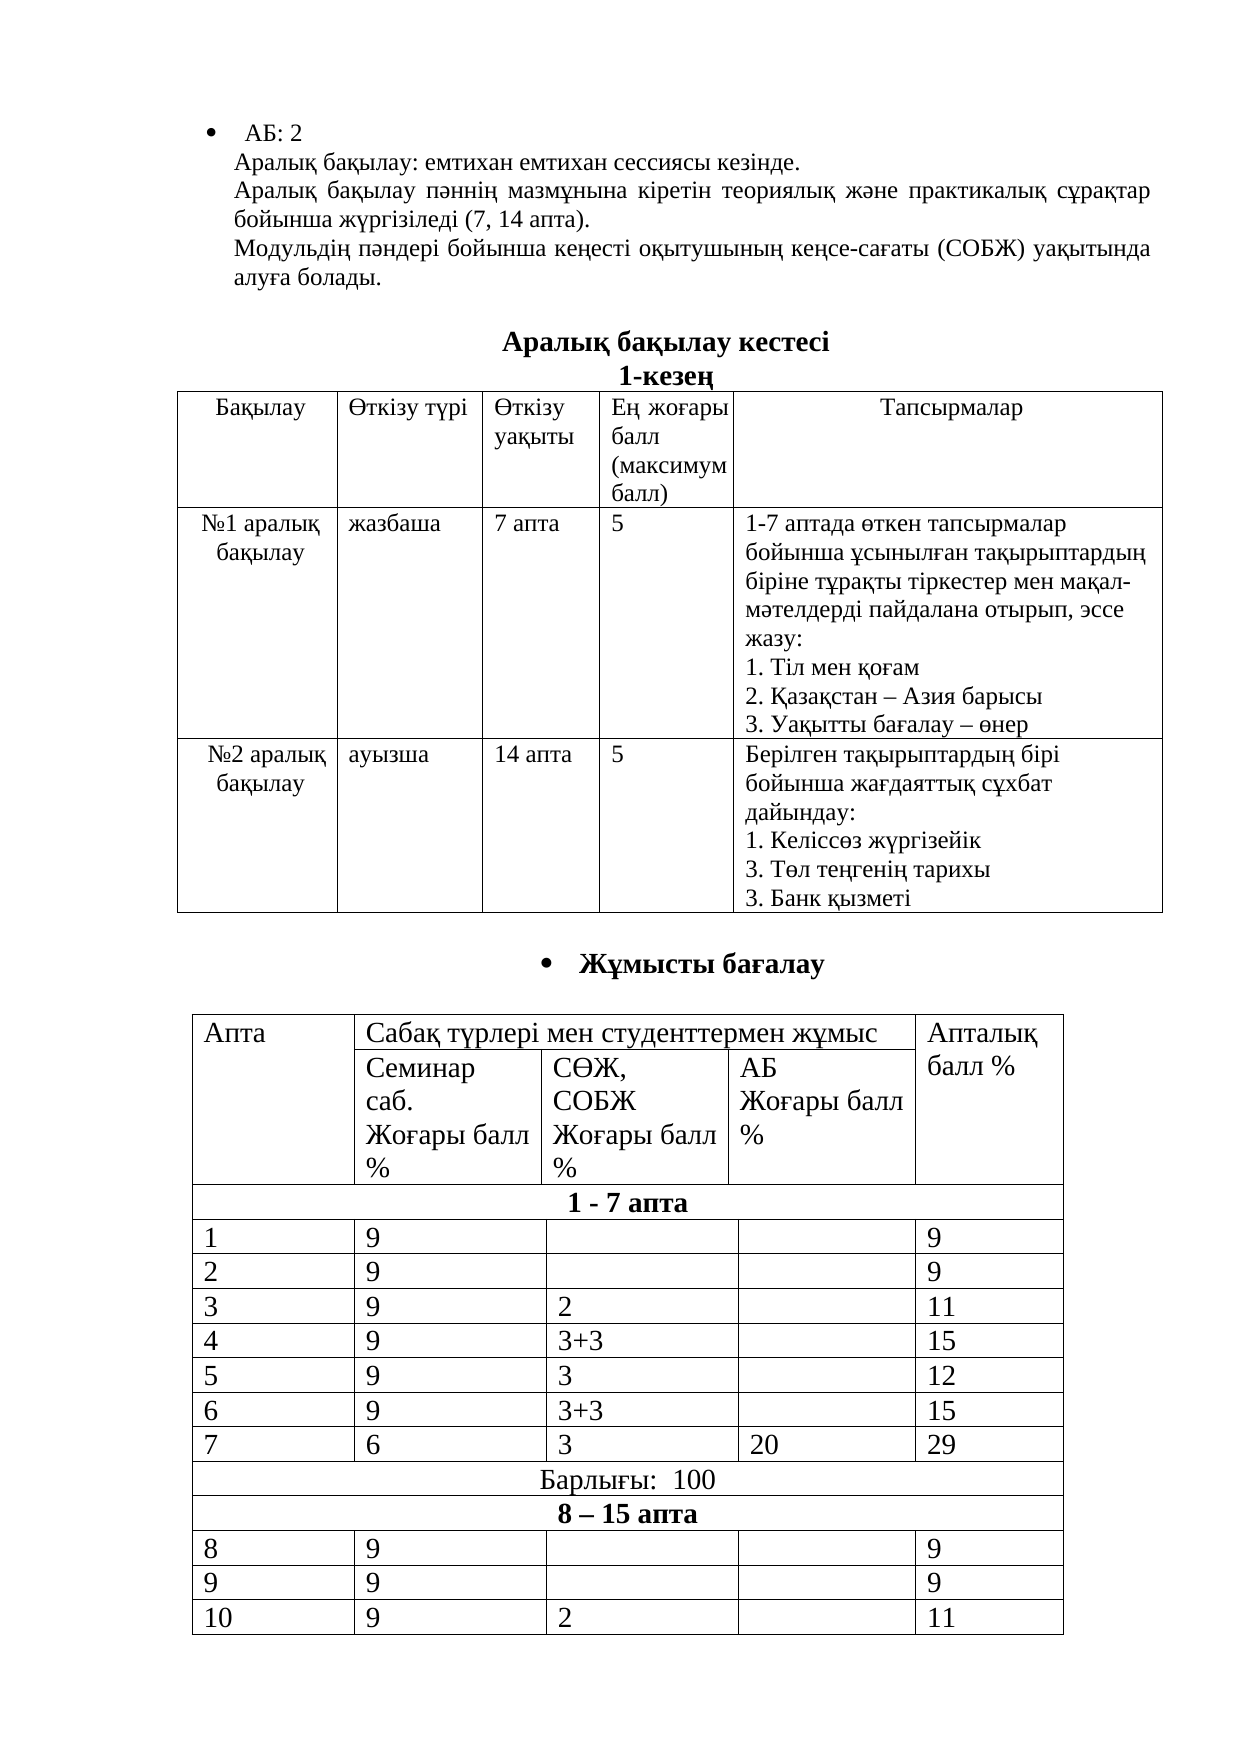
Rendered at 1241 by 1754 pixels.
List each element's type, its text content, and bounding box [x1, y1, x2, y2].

table_cell 6 [355, 1427, 546, 1461]
table_header Апта [193, 1015, 354, 1184]
table_cell Семинар саб. Жоғары балл % [355, 1050, 541, 1184]
table_cell АБ Жоғары балл % [729, 1050, 915, 1184]
text Аралық бақылау пәннің мазмұнына кіретін теориялық және практикалық сұрақтар бойынша жүргізіледі (7, 14 апта). [233, 176, 1152, 233]
table_cell 11 [916, 1289, 1063, 1322]
table_cell 3 [193, 1289, 354, 1322]
table_cell 9 [193, 1566, 354, 1599]
table_cell 8 [193, 1531, 354, 1564]
table_cell 14 апта [483, 739, 599, 912]
table_cell 20 [739, 1427, 915, 1461]
table_cell №2 аралық бақылау [178, 739, 337, 912]
table_cell Барлығы: 100 [193, 1462, 1063, 1495]
table_cell 2 [547, 1600, 738, 1634]
table_cell 1-7 аптада өткен тапсырмалар бойынша ұсынылған тақырыптардың біріне тұрақты тіркестер мен мақал-мәтелдерді пайдалана отырып, эссе жазу: 1. Тіл мен қоғам 2. Қазақстан – Азия барысы 3. Уақытты бағалау – өнер [734, 508, 1162, 738]
table_header Ең жоғары балл (максимум балл) [600, 392, 733, 507]
text Аралық бақылау кестесі [180, 324, 1152, 358]
table_cell 9 [355, 1566, 546, 1599]
table_cell 9 [355, 1254, 546, 1288]
table_cell 15 [916, 1393, 1063, 1426]
table_cell 4 [193, 1324, 354, 1357]
table_cell 5 [193, 1358, 354, 1392]
table_cell 5 [600, 508, 733, 738]
table_cell [739, 1393, 915, 1426]
table_header Тапсырмалар [734, 392, 1162, 507]
table_cell 15 [916, 1324, 1063, 1357]
table_cell [739, 1531, 915, 1564]
table_cell [547, 1220, 738, 1253]
table_cell 10 [193, 1600, 354, 1634]
table_cell 7 апта [483, 508, 599, 738]
table_cell 3 [547, 1358, 738, 1392]
table_cell 29 [916, 1427, 1063, 1461]
table_cell 1 - 7 апта [193, 1185, 1063, 1219]
table_cell СӨЖ, СОБЖ Жоғары балл % [542, 1050, 728, 1184]
table_cell 9 [916, 1254, 1063, 1288]
table_header Сабақ түрлері мен студенттермен жұмыс [355, 1015, 915, 1049]
table_header Бақылау [178, 392, 337, 507]
table_cell [547, 1531, 738, 1564]
table_cell [739, 1254, 915, 1288]
table_cell [739, 1358, 915, 1392]
table_cell 9 [355, 1358, 546, 1392]
table_cell 9 [916, 1566, 1063, 1599]
table_header Өткізу түрі [338, 392, 482, 507]
table_cell 7 [193, 1427, 354, 1461]
table_cell 6 [193, 1393, 354, 1426]
table_cell 11 [916, 1600, 1063, 1634]
table_cell 9 [355, 1220, 546, 1253]
table_cell 8 – 15 апта [193, 1496, 1063, 1530]
text Модульдің пәндері бойынша кеңесті оқытушының кеңсе-сағаты (СОБЖ) уақытында алуға болады. [233, 233, 1152, 291]
text Аралық бақылау: емтихан емтихан сессиясы кезінде. [233, 147, 1152, 176]
table_cell 9 [355, 1324, 546, 1357]
table_cell [739, 1566, 915, 1599]
text 1-кезең [180, 358, 1152, 391]
table_cell [739, 1220, 915, 1253]
table_cell 9 [916, 1220, 1063, 1253]
table_cell [739, 1289, 915, 1322]
list АБ: 2 [207, 118, 1152, 147]
table_cell 2 [547, 1289, 738, 1322]
list Жұмысты бағалау [215, 946, 1152, 980]
table_cell 3+3 [547, 1324, 738, 1357]
table_cell жазбаша [338, 508, 482, 738]
table_cell Берілген тақырыптардың бірі бойынша жағдаяттық сұхбат дайындау: 1. Келіссөз жүргізейік 3. Төл теңгенің тарихы 3. Банк қызметі [734, 739, 1162, 912]
table_cell 2 [193, 1254, 354, 1288]
table_header Апталық балл % [916, 1015, 1063, 1184]
table_cell [547, 1566, 738, 1599]
table_cell 9 [355, 1393, 546, 1426]
table_cell [547, 1254, 738, 1288]
table_cell 5 [600, 739, 733, 912]
table_cell ауызша [338, 739, 482, 912]
table_cell 9 [355, 1600, 546, 1634]
table_cell №1 аралық бақылау [178, 508, 337, 738]
table_cell 3 [547, 1427, 738, 1461]
table_cell 3+3 [547, 1393, 738, 1426]
table_header Өткізу уақыты [483, 392, 599, 507]
table_cell 9 [355, 1289, 546, 1322]
table_cell [739, 1600, 915, 1634]
table_cell 9 [355, 1531, 546, 1564]
table_cell 12 [916, 1358, 1063, 1392]
table_cell [739, 1324, 915, 1357]
table_cell 9 [916, 1531, 1063, 1564]
table_cell 1 [193, 1220, 354, 1253]
